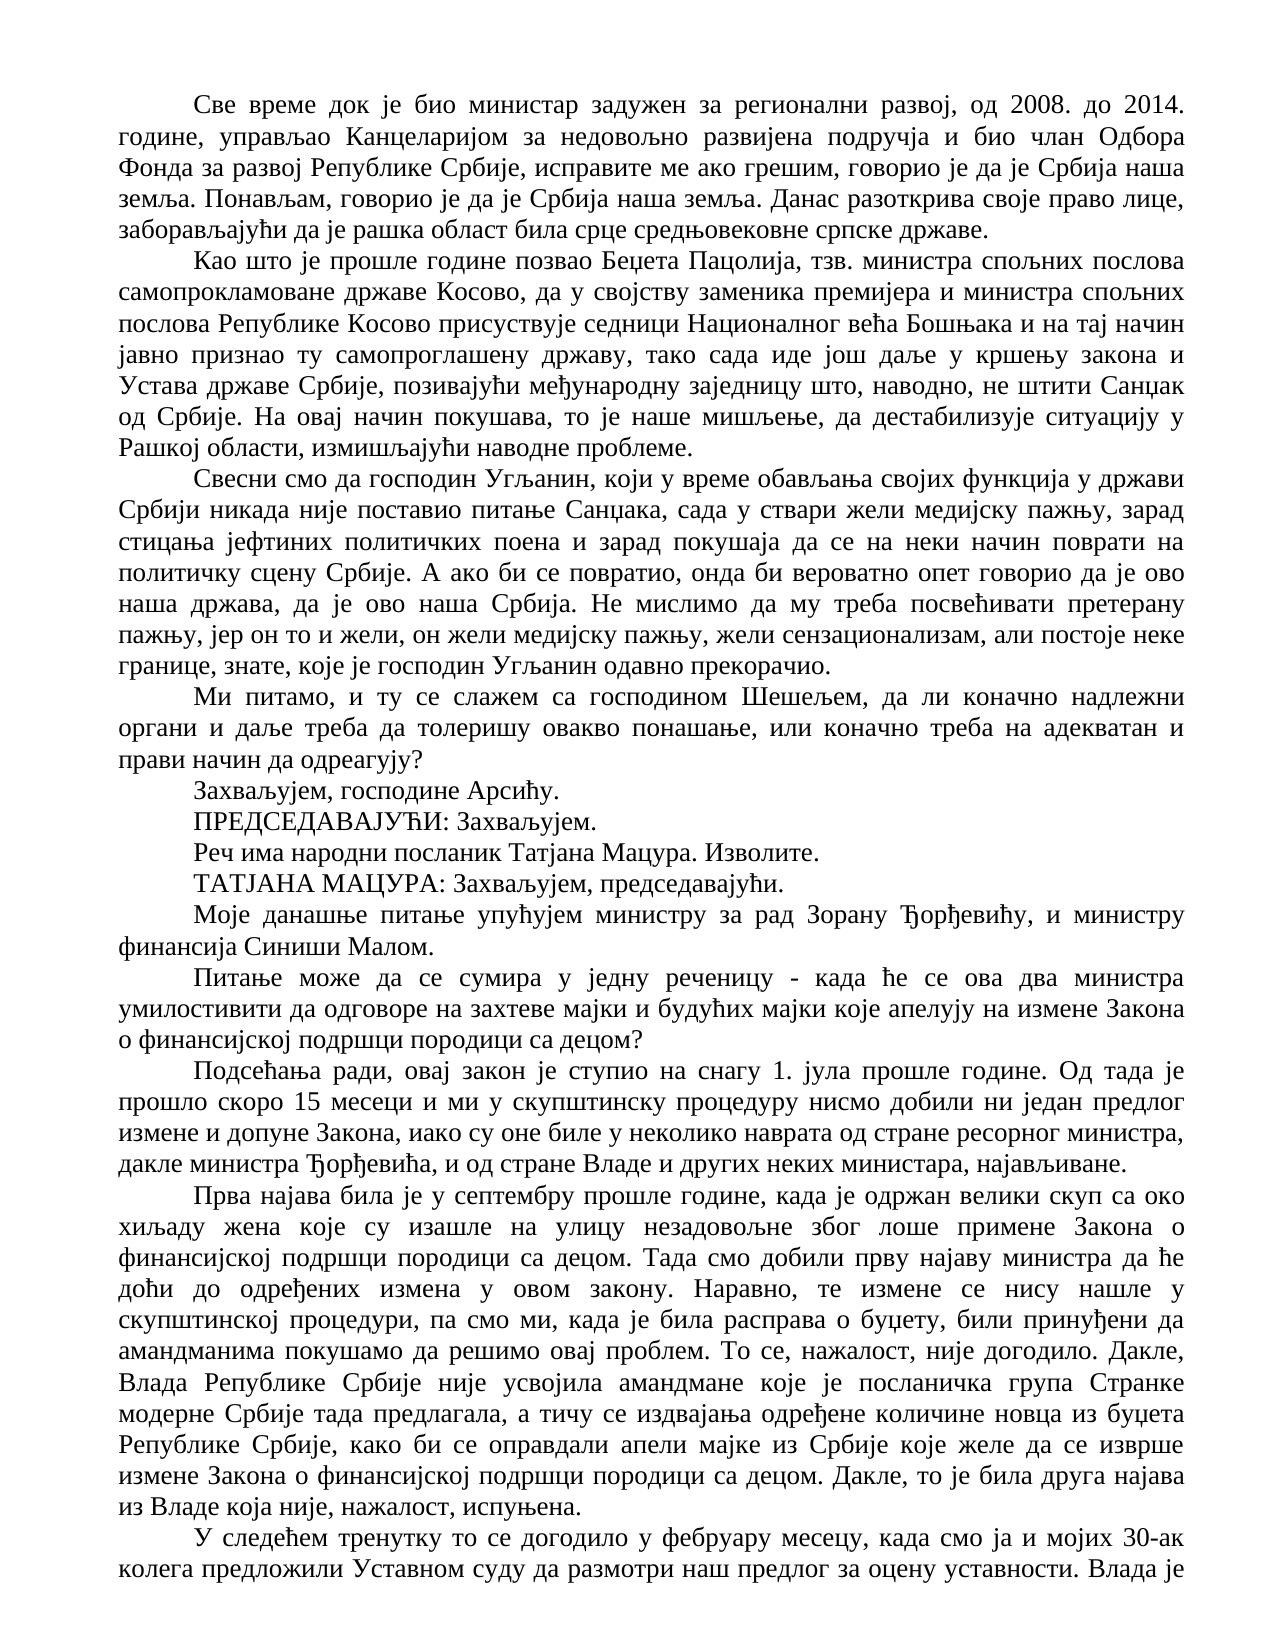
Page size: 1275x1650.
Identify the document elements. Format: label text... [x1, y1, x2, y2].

text Ми питамо, и ту се слажем са господином Шешељем, да ли коначно надлежни органи и даље треба да толеришу овакво понашање, или коначно треба на адекватан и прави начин да одреагују? [118, 680, 1186, 774]
text Свесни смо да господин Угљанин, који у време обављања својих функција у држави Србији никада није поставио питање Санџака, сада у ствари жели медијску пажњу, зарад стицања јефтиних политичких поена и зарад покушаја да се на неки начин поврати на политичку сцену Србије. А ако би се повратио, онда би вероватно опет говорио да је ово наша држава, да је ово наша Србија. Не мислимо да му треба посвећивати претерану пажњу, јер он то и жели, он жели медијску пажњу, жели сензационализам, али постоје неке границе, знате, које је господин Угљанин одавно прекорачио. [118, 462, 1186, 680]
text Као што је прошле године позвао Беџета Пацолија, тзв. министра спољних послова самопрокламоване државе Косово, да у својству заменика премијера и министра спољних послова Републике Косово присуствује седници Националног већа Бошњака и на тај начин јавно признао ту самопроглашену државу, тако сада иде још даље у кршењу закона и Устава државе Србије, позивајући међународну заједницу што, наводно, не штити Санџак од Србије. На овај начин покушава, то је наше мишљење, да дестабилизује ситуацију у Рашкој области, измишљајући наводне проблеме. [118, 244, 1186, 462]
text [118, 1521, 1186, 1584]
text Подсећања ради, овај закон је ступио на снагу 1. јула прошле године. Од тада је прошло скоро 15 месеци и ми у скупштинску процедуру нисмо добили ни један предлог измене и допуне Закона, иако су оне биле у неколико наврата од стране ресорног министра, дакле министра Ђорђевића, и од стране Владе и других неких министара, најављиване. [118, 1054, 1186, 1179]
text Моје данашње питање упућујем министру за рад Зорану Ђорђевићу, и министру финансија Синиши Малом. [118, 898, 1186, 961]
text ПРЕДСЕДАВАЈУЋИ: Захваљујем. [118, 805, 1186, 836]
text Захваљујем, господине Арсићу. [118, 774, 1186, 805]
text Све време док је био министар задужен за регионални развој, од 2008. до 2014. године, управљао Канцеларијом за недовољно развијена подручја и био члан Одбора Фонда за развој Републике Србије, исправите ме ако грешим, говорио је да је Србија наша земља. Понављам, говорио је да је Србија наша земља. Данас разоткрива своје право лице, заборављајући да је рашка област била срце средњовековне српске државе. [118, 89, 1186, 244]
text Прва најава била је у септембру прошле године, када је одржан велики скуп са око хиљаду жена које су изашле на улицу незадовољне због лоше примене Закона о финансијској подршци породици са децом. Тада смо добили прву најаву министра да ће доћи до одређених измена у овом закону. Наравно, те измене се нису нашле у скупштинској процедури, па смо ми, када је била расправа о буџету, били принуђени да амандманима покушамо да решимо овај проблем. То се, нажалост, није догодило. Дакле, Влада Републике Србије није усвојила амандмане које је посланичка група Странке модерне Србије тада предлагала, а тичу се издвајања одређене количине новца из буџета Републике Србије, како би се оправдали апели мајке из Србије које желе да се изврше измене Закона о финансијској подршци породици са децом. Дакле, то је била друга најава из Владе која није, нажалост, испуњена. [118, 1179, 1186, 1521]
text Питање може да се сумира у једну реченицу - када ће се ова два министра умилостивити да одговоре на захтеве мајки и будућих мајки које апелују на измене Закона о финансијској подршци породици са децом? [118, 961, 1186, 1054]
text Реч има народни посланик Татјана Мацура. Изволите. [118, 836, 1186, 867]
text ТАТЈАНА МАЦУРА: Захваљујем, председавајући. [118, 867, 1186, 898]
